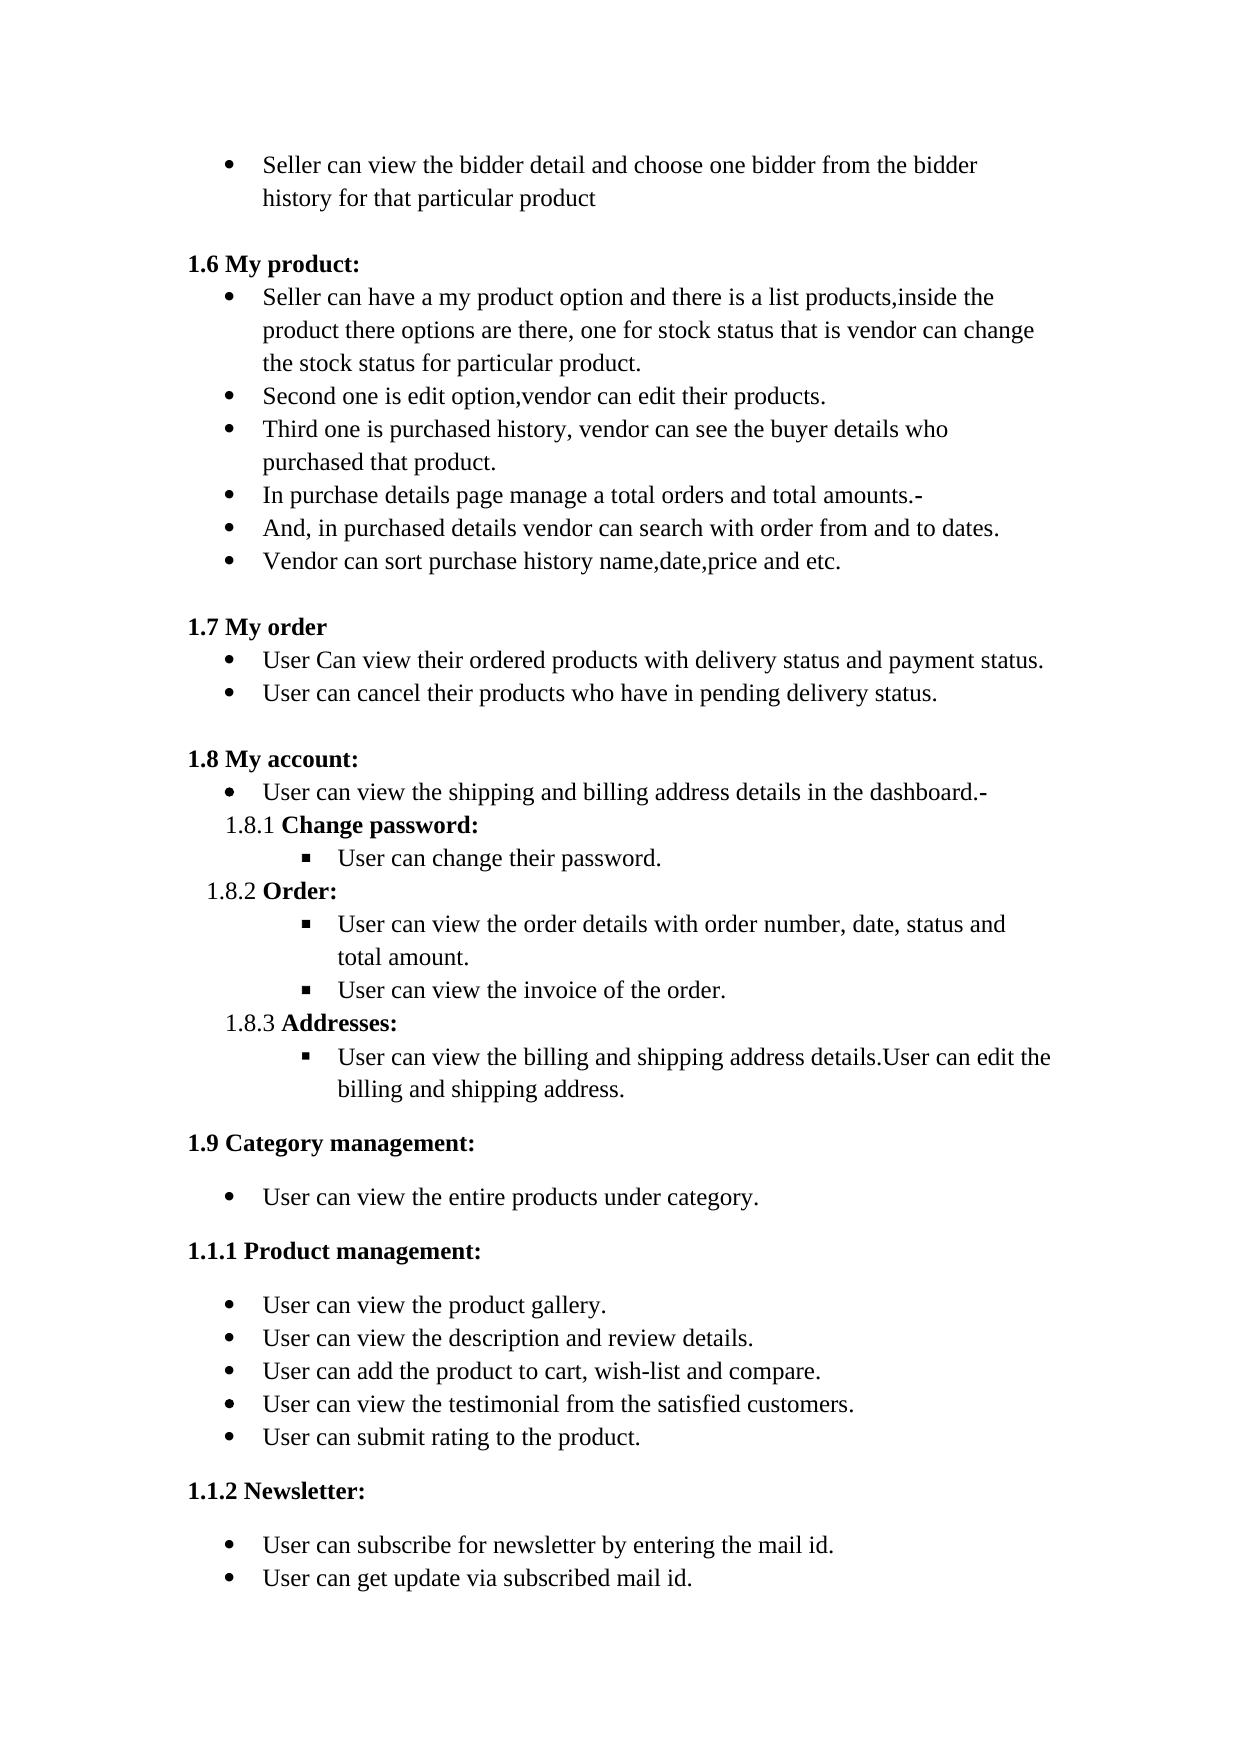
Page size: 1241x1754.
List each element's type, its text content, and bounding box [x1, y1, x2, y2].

list User can view the product gallery. [225, 1290, 1053, 1319]
list 1.8.1 Change password: [225, 810, 1053, 839]
list User can view the shipping and billing address details in the dashboard.- [225, 777, 1053, 806]
list In purchase details page manage a total orders and total amounts.- [225, 480, 1053, 509]
list User can submit rating to the product. [225, 1422, 1053, 1451]
list User can view the billing and shipping address details.User can edit the billing and shipping address. [300, 1042, 1053, 1103]
list 1.8 My account: [187, 744, 1053, 773]
list Vendor can sort purchase history name,date,price and etc. [225, 546, 1053, 575]
list User can view the testimonial from the satisfied customers. [225, 1389, 1053, 1418]
text 1.1.1 Product management: [187, 1236, 1053, 1265]
list 1.8.2 Order: [187, 876, 1053, 905]
list User can add the product to cart, wish-list and compare. [225, 1356, 1053, 1385]
list And, in purchased details vendor can search with order from and to dates. [225, 513, 1053, 542]
list User can view the entire products under category. [225, 1182, 1053, 1211]
list 1.7 My order [187, 612, 1053, 641]
list Seller can have a my product option and there is a list products,inside the product there options are there, one for stock status that is vendor can change the stock status for particular product. [225, 282, 1053, 377]
list User can get update via subscribed mail id. [225, 1563, 1053, 1592]
list User can view the order details with order number, date, status and total amount. [300, 909, 1053, 971]
list Seller can view the bidder detail and choose one bidder from the bidder history for that particular product [225, 150, 1053, 212]
list 1.8.3 Addresses: [225, 1008, 1053, 1037]
list User can change their password. [300, 843, 1053, 872]
text 1.9 Category management: [187, 1128, 1053, 1157]
list Third one is purchased history, vendor can see the buyer details who purchased that product. [225, 414, 1053, 476]
list 1.6 My product: [187, 249, 1053, 278]
text 1.1.2 Newsletter: [187, 1476, 1053, 1505]
list Second one is edit option,vendor can edit their products. [225, 381, 1053, 410]
list User can subscribe for newsletter by entering the mail id. [225, 1530, 1053, 1558]
list User can view the invoice of the order. [300, 976, 1053, 1004]
list User Can view their ordered products with delivery status and payment status. [225, 645, 1053, 674]
list User can cancel their products who have in pending delivery status. [225, 678, 1053, 707]
list User can view the description and review details. [225, 1323, 1053, 1352]
